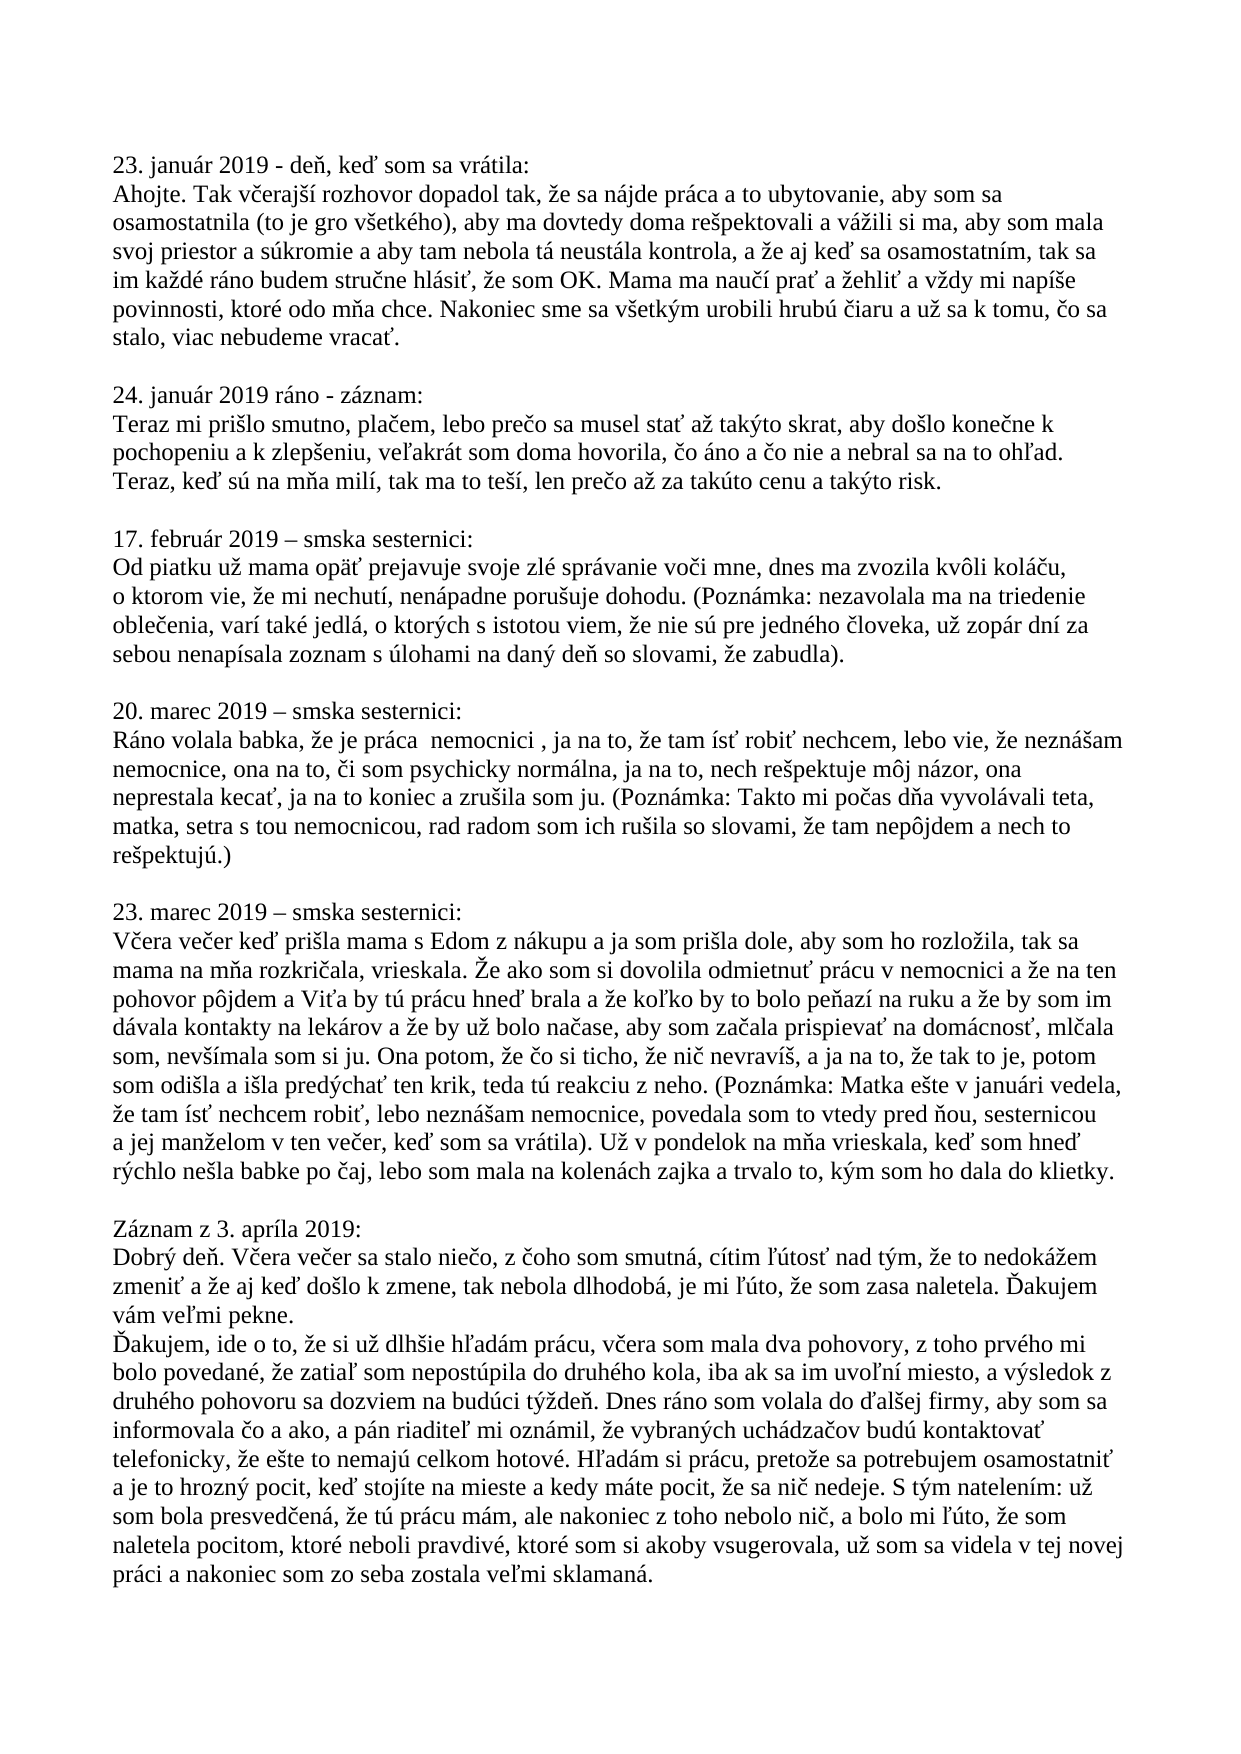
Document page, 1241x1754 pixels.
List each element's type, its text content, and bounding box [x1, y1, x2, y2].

text Ahojte. Tak včerajší rozhovor dopadol tak, že sa nájde práca a to ubytovanie, aby som sa osamostatnila (to je gro všetkého), aby ma dovtedy doma rešpektovali a vážili si ma, aby som mala svoj priestor a súkromie a aby tam nebola tá neustála kontrola, a že aj keď sa osamostatním, tak sa im každé ráno budem stručne hlásiť, že som OK. Mama ma naučí prať a žehliť a vždy mi napíše povinnosti, ktoré odo mňa chce. Nakoniec sme sa všetkým urobili hrubú čiaru a už sa k tomu, čo sa stalo, viac nebudeme vracať. [112, 179, 1128, 351]
text 17. február 2019 – smska sesternici: [112, 524, 1128, 552]
text Včera večer keď prišla mama s Edom z nákupu a ja som prišla dole, aby som ho rozložila, tak sa mama na mňa rozkričala, vrieskala. Že ako som si dovolila odmietnuť prácu v nemocnici a že na ten pohovor pôjdem a Viťa by tú prácu hneď brala a že koľko by to bolo peňazí na ruku a že by som im dávala kontakty na lekárov a že by už bolo načase, aby som začala prispievať na domácnosť, mlčala som, nevšímala som si ju. Ona potom, že čo si ticho, že nič nevravíš, a ja na to, že tak to je, potom som odišla a išla predýchať ten krik, teda tú reakciu z neho. (Poznámka: Matka ešte v januári vedela, že tam ísť nechcem robiť, lebo neznášam nemocnice, povedala som to vtedy pred ňou, sesternicou a jej manželom v ten večer, keď som sa vrátila). Už v pondelok na mňa vrieskala, keď som hneď rýchlo nešla babke po čaj, lebo som mala na kolenách zajka a trvalo to, kým som ho dala do klietky. [112, 926, 1128, 1185]
text Od piatku už mama opäť prejavuje svoje zlé správanie voči mne, dnes ma zvozila kvôli koláču, o ktorom vie, že mi nechutí, nenápadne porušuje dohodu. (Poznámka: nezavolala ma na triedenie oblečenia, varí také jedlá, o ktorých s istotou viem, že nie sú pre jedného človeka, už zopár dní za sebou nenapísala zoznam s úlohami na daný deň so slovami, že zabudla). [112, 552, 1128, 667]
text Dobrý deň. Včera večer sa stalo niečo, z čoho som smutná, cítim ľútosť nad tým, že to nedokážem zmeniť a že aj keď došlo k zmene, tak nebola dlhodobá, je mi ľúto, že som zasa naletela. Ďakujem vám veľmi pekne. [112, 1242, 1128, 1329]
text 23. marec 2019 – smska sesternici: [112, 897, 1128, 926]
text 20. marec 2019 – smska sesternici: [112, 696, 1128, 725]
text Ďakujem, ide o to, že si už dlhšie hľadám prácu, včera som mala dva pohovory, z toho prvého mi bolo povedané, že zatiaľ som nepostúpila do druhého kola, iba ak sa im uvoľní miesto, a výsledok z druhého pohovoru sa dozviem na budúci týždeň. Dnes ráno som volala do ďalšej firmy, aby som sa informovala čo a ako, a pán riaditeľ mi oznámil, že vybraných uchádzačov budú kontaktovať telefonicky, že ešte to nemajú celkom hotové. Hľadám si prácu, pretože sa potrebujem osamostatniť a je to hrozný pocit, keď stojíte na mieste a kedy máte pocit, že sa nič nedeje. S tým natelením: už som bola presvedčená, že tú prácu mám, ale nakoniec z toho nebolo nič, a bolo mi ľúto, že som naletela pocitom, ktoré neboli pravdivé, ktoré som si akoby vsugerovala, už som sa videla v tej novej práci a nakoniec som zo seba zostala veľmi sklamaná. [112, 1329, 1128, 1587]
text 24. január 2019 ráno - záznam: [112, 380, 1128, 409]
text Teraz mi prišlo smutno, plačem, lebo prečo sa musel stať až takýto skrat, aby došlo konečne k pochopeniu a k zlepšeniu, veľakrát som doma hovorila, čo áno a čo nie a nebral sa na to ohľad. Teraz, keď sú na mňa milí, tak ma to teší, len prečo až za takúto cenu a takýto risk. [112, 409, 1128, 495]
text Záznam z 3. apríla 2019: [112, 1214, 1128, 1242]
text Ráno volala babka, že je práca nemocnici , ja na to, že tam ísť robiť nechcem, lebo vie, že neznášam nemocnice, ona na to, či som psychicky normálna, ja na to, nech rešpektuje môj názor, ona neprestala kecať, ja na to koniec a zrušila som ju. (Poznámka: Takto mi počas dňa vyvolávali teta, matka, setra s tou nemocnicou, rad radom som ich rušila so slovami, že tam nepôjdem a nech to rešpektujú.) [112, 725, 1128, 869]
text 23. január 2019 - deň, keď som sa vrátila: [112, 150, 1128, 179]
